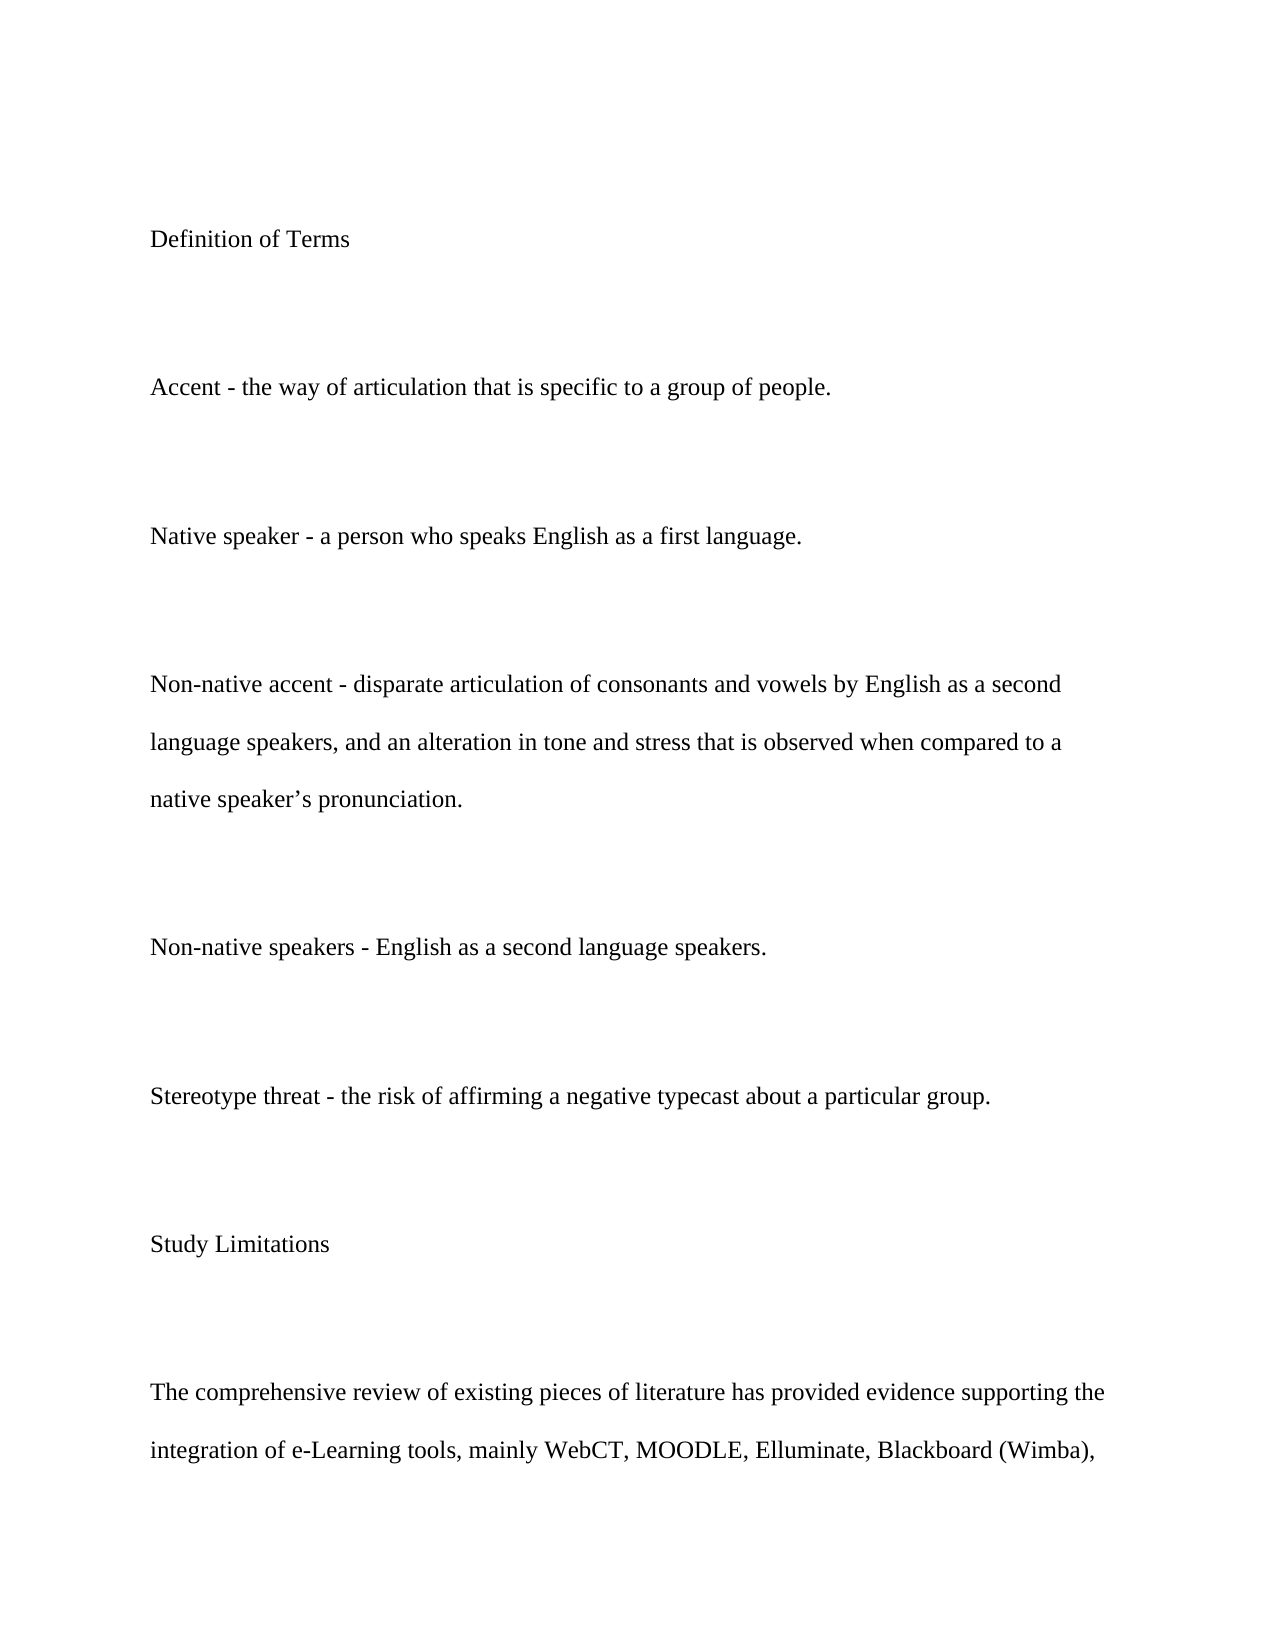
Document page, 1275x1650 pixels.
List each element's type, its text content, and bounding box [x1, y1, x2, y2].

text Definition of Terms [150, 224, 1125, 253]
text Stereotype threat - the risk of affirming a negative typecast about a particular group. [150, 1081, 1125, 1109]
text Non-native accent - disparate articulation of consonants and vowels by English as a second language speakers, and an alteration in tone and stress that is observed when compared to a native speaker’s pronunciation. [150, 669, 1125, 813]
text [150, 1377, 1125, 1464]
text Study Limitations [150, 1229, 1125, 1258]
text Non-native speakers - English as a second language speakers. [150, 932, 1125, 961]
text Accent - the way of articulation that is specific to a group of people. [150, 372, 1125, 401]
text Native speaker - a person who speaks English as a first language. [150, 521, 1125, 549]
